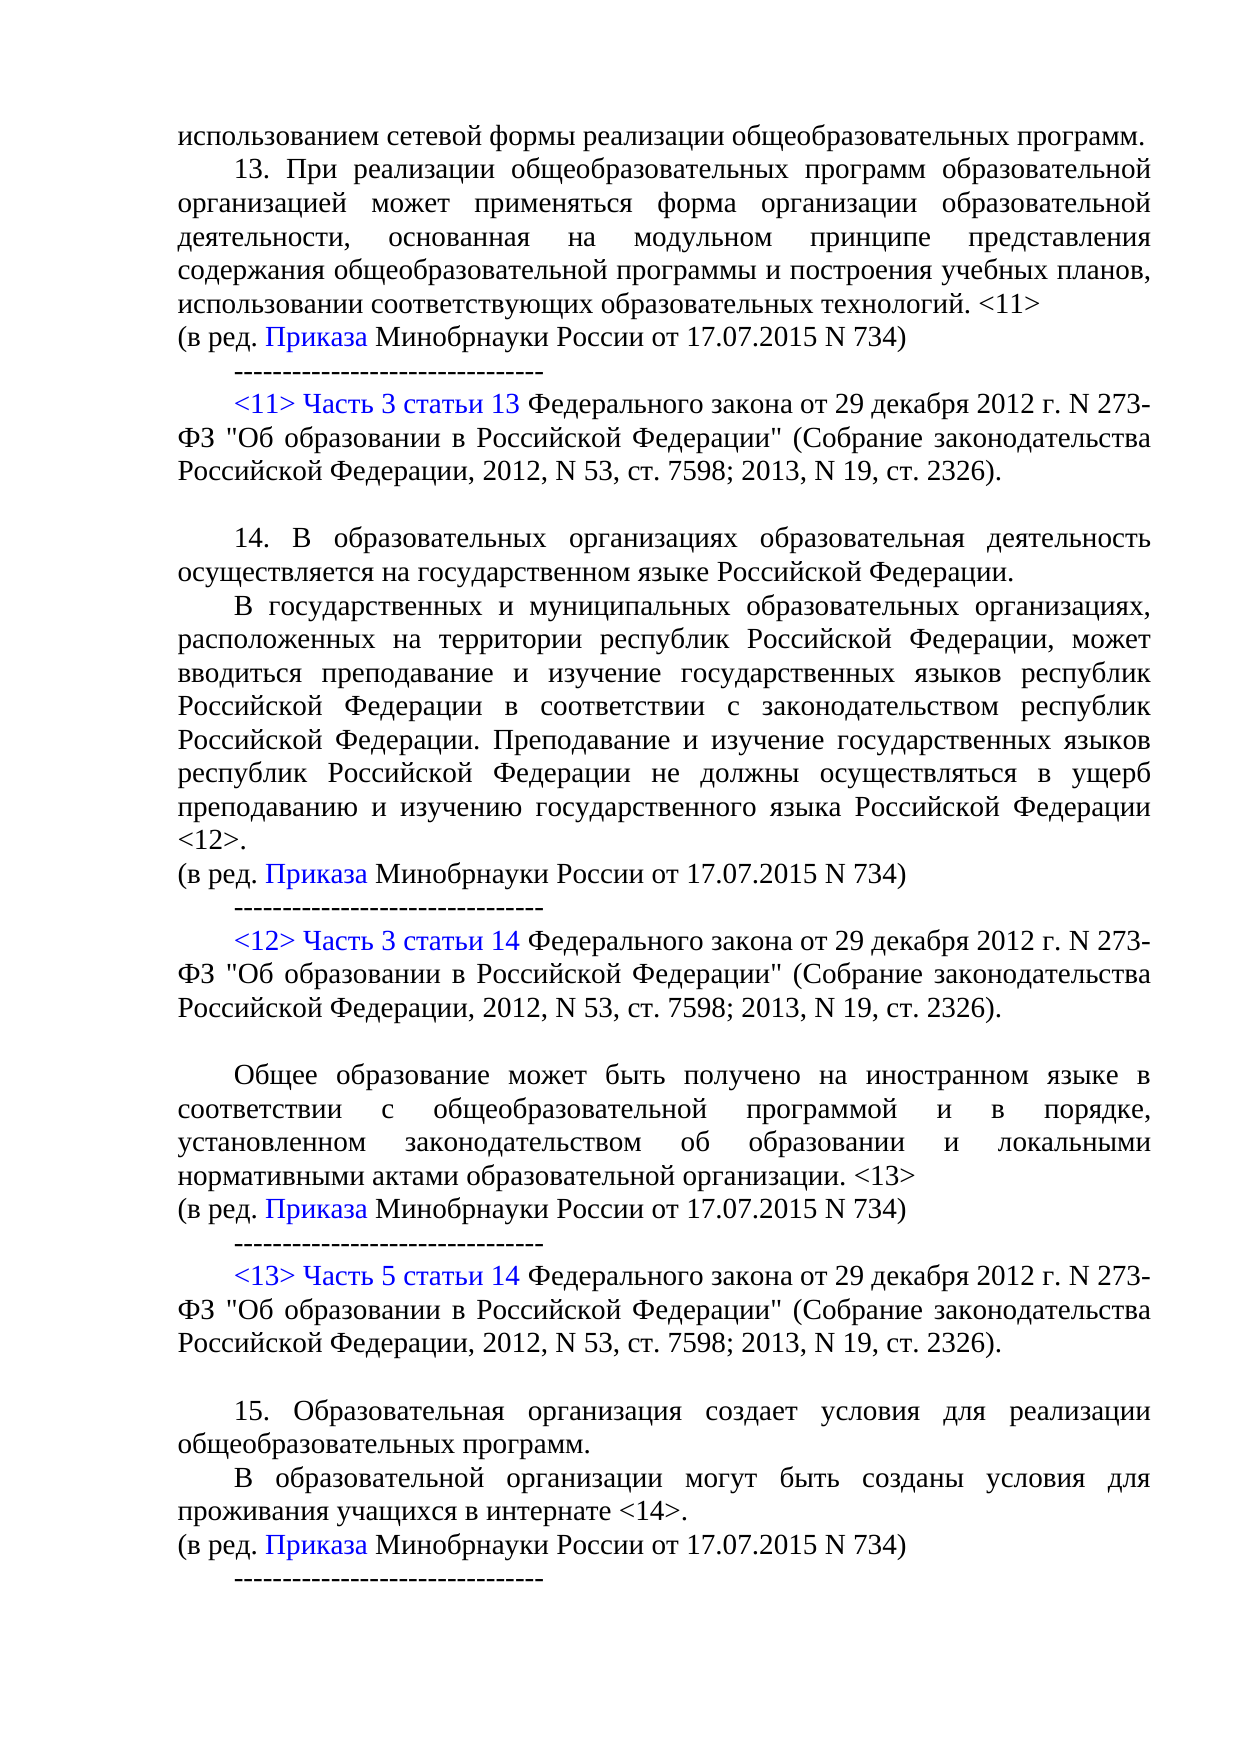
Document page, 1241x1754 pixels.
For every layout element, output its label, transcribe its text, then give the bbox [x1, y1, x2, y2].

text <11> Часть 3 статьи 13 Федерального закона от 29 декабря 2012 г. N 273-ФЗ "Об образовании в Российской Федерации" (Собрание законодательства Российской Федерации, 2012, N 53, ст. 7598; 2013, N 19, ст. 2326). [177, 386, 1152, 487]
text (в ред. Приказа Минобрнауки России от 17.07.2015 N 734) [177, 1527, 1152, 1560]
text -------------------------------- [177, 353, 1152, 386]
text -------------------------------- [177, 1225, 1152, 1258]
text (в ред. Приказа Минобрнауки России от 17.07.2015 N 734) [177, 1191, 1152, 1225]
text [177, 118, 1152, 152]
text <12> Часть 3 статьи 14 Федерального закона от 29 декабря 2012 г. N 273-ФЗ "Об образовании в Российской Федерации" (Собрание законодательства Российской Федерации, 2012, N 53, ст. 7598; 2013, N 19, ст. 2326). [177, 923, 1152, 1024]
text <13> Часть 5 статьи 14 Федерального закона от 29 декабря 2012 г. N 273-ФЗ "Об образовании в Российской Федерации" (Собрание законодательства Российской Федерации, 2012, N 53, ст. 7598; 2013, N 19, ст. 2326). [177, 1258, 1152, 1359]
text Общее образование может быть получено на иностранном языке в соответствии с общеобразовательной программой и в порядке, установленном законодательством об образовании и локальными нормативными актами образовательной организации. <13> [177, 1057, 1152, 1191]
text В образовательной организации могут быть созданы условия для проживания учащихся в интернате <14>. [177, 1460, 1152, 1527]
text 15. Образовательная организация создает условия для реализации общеобразовательных программ. [177, 1393, 1152, 1460]
text 13. При реализации общеобразовательных программ образовательной организацией может применяться форма организации образовательной деятельности, основанная на модульном принципе представления содержания общеобразовательной программы и построения учебных планов, использовании соответствующих образовательных технологий. <11> [177, 152, 1152, 319]
text -------------------------------- [177, 1560, 1152, 1594]
text 14. В образовательных организациях образовательная деятельность осуществляется на государственном языке Российской Федерации. [177, 521, 1152, 588]
text -------------------------------- [177, 889, 1152, 923]
text В государственных и муниципальных образовательных организациях, расположенных на территории республик Российской Федерации, может вводиться преподавание и изучение государственных языков республик Российской Федерации в соответствии с законодательством республик Российской Федерации. Преподавание и изучение государственных языков республик Российской Федерации не должны осуществляться в ущерб преподаванию и изучению государственного языка Российской Федерации <12>. [177, 588, 1152, 856]
text (в ред. Приказа Минобрнауки России от 17.07.2015 N 734) [177, 856, 1152, 889]
text (в ред. Приказа Минобрнауки России от 17.07.2015 N 734) [177, 319, 1152, 353]
